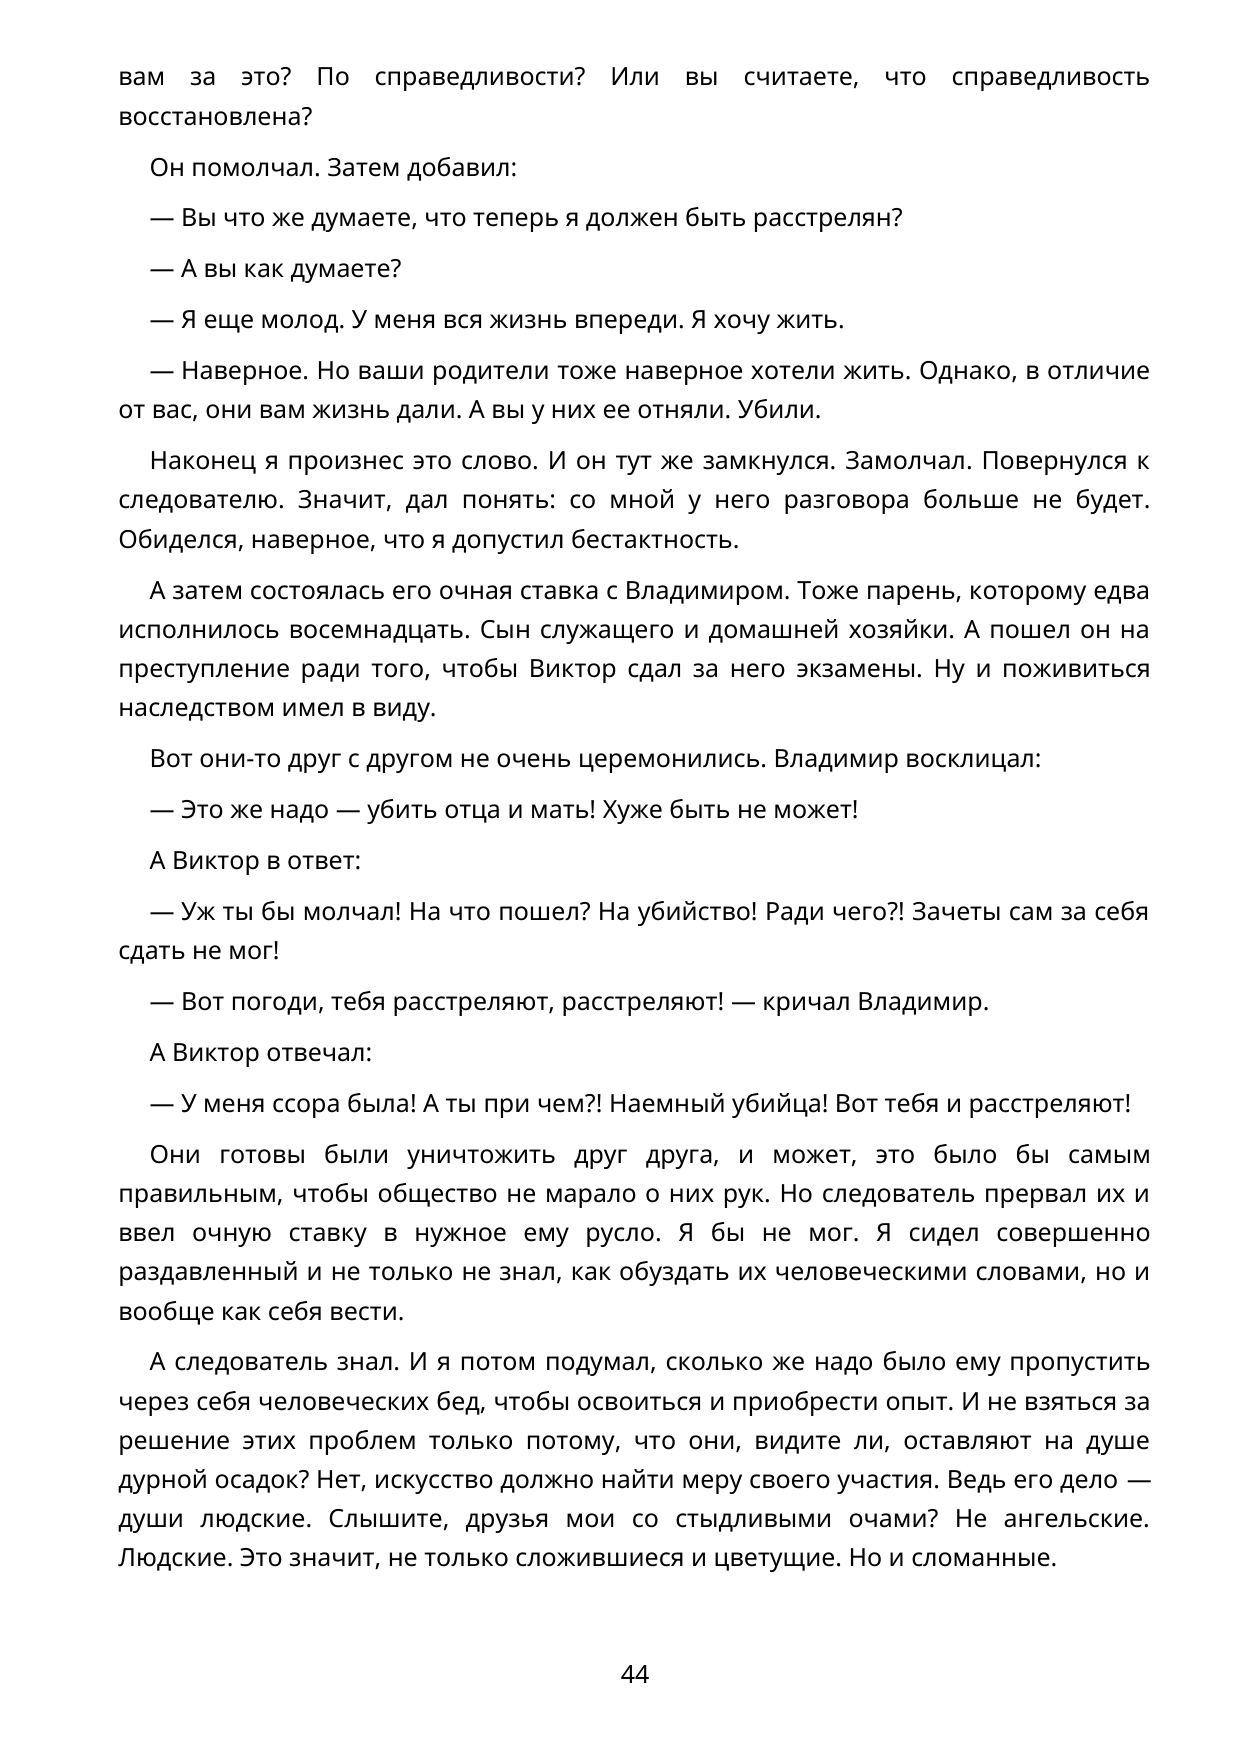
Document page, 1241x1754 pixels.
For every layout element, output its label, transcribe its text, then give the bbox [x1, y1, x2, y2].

text — У меня ссора была! А ты при чем?! Наемный убийца! Вот тебя и расстреляют! [118, 1086, 1152, 1119]
text А Виктор отвечал: [118, 1034, 1152, 1069]
text — А вы как думаете? [118, 251, 1152, 285]
text А Виктор в ответ: [118, 843, 1152, 877]
text А следователь знал. И я потом подумал, сколько же надо было ему пропустить через себя человеческих бед, чтобы освоиться и приобрести опыт. И не взяться за решение этих проблем только потому, что они, видите ли, оставляют на душе дурной осадок? Нет, искусство должно найти меру своего участия. Ведь его дело — души людские. Слышите, друзья мои со стыдливыми очами? Не ангельские. Людские. Это значит, не только сложившиеся и цветущие. Но и сломанные. [118, 1344, 1152, 1574]
text — Вы что же думаете, что теперь я должен быть расстрелян? [118, 200, 1152, 234]
text Вот они-то друг с другом не очень церемонились. Владимир восклицал: [118, 741, 1152, 775]
text Они готовы были уничтожить друг друга, и может, это было бы самым правильным, чтобы общество не марало о них рук. Но следователь прервал их и ввел очную ставку в нужное ему русло. Я бы не мог. Я сидел совершенно раздавленный и не только не знал, как обуздать их человеческими словами, но и вообще как себя вести. [118, 1136, 1152, 1327]
text Наконец я произнес это слово. И он тут же замкнулся. Замолчал. Повернулся к следователю. Значит, дал понять: со мной у него разговора больше не будет. Обиделся, наверное, что я допустил бестактность. [118, 443, 1152, 555]
text Он помолчал. Затем добавил: [118, 149, 1152, 183]
text — Вот погоди, тебя расстреляют, расстреляют! — кричал Владимир. [118, 984, 1152, 1018]
text — Наверное. Но ваши родители тоже наверное хотели жить. Однако, в отличие от вас, они вам жизнь дали. А вы у них ее отняли. Убили. [118, 353, 1152, 426]
text — Я еще молод. У меня вся жизнь впереди. Я хочу жить. [118, 302, 1152, 336]
text А затем состоялась его очная ставка с Владимиром. Тоже парень, которому едва исполнилось восемнадцать. Сын служащего и домашней хозяйки. А пошел он на преступление ради того, чтобы Виктор сдал за него экзамены. Ну и поживиться наследством имел в виду. [118, 572, 1152, 724]
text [118, 59, 1152, 132]
text — Уж ты бы молчал! На что пошел? На убийство! Ради чего?! Зачеты сам за себя сдать не мог! [118, 893, 1152, 967]
text — Это же надо — убить отца и мать! Хуже быть не может! [118, 792, 1152, 826]
